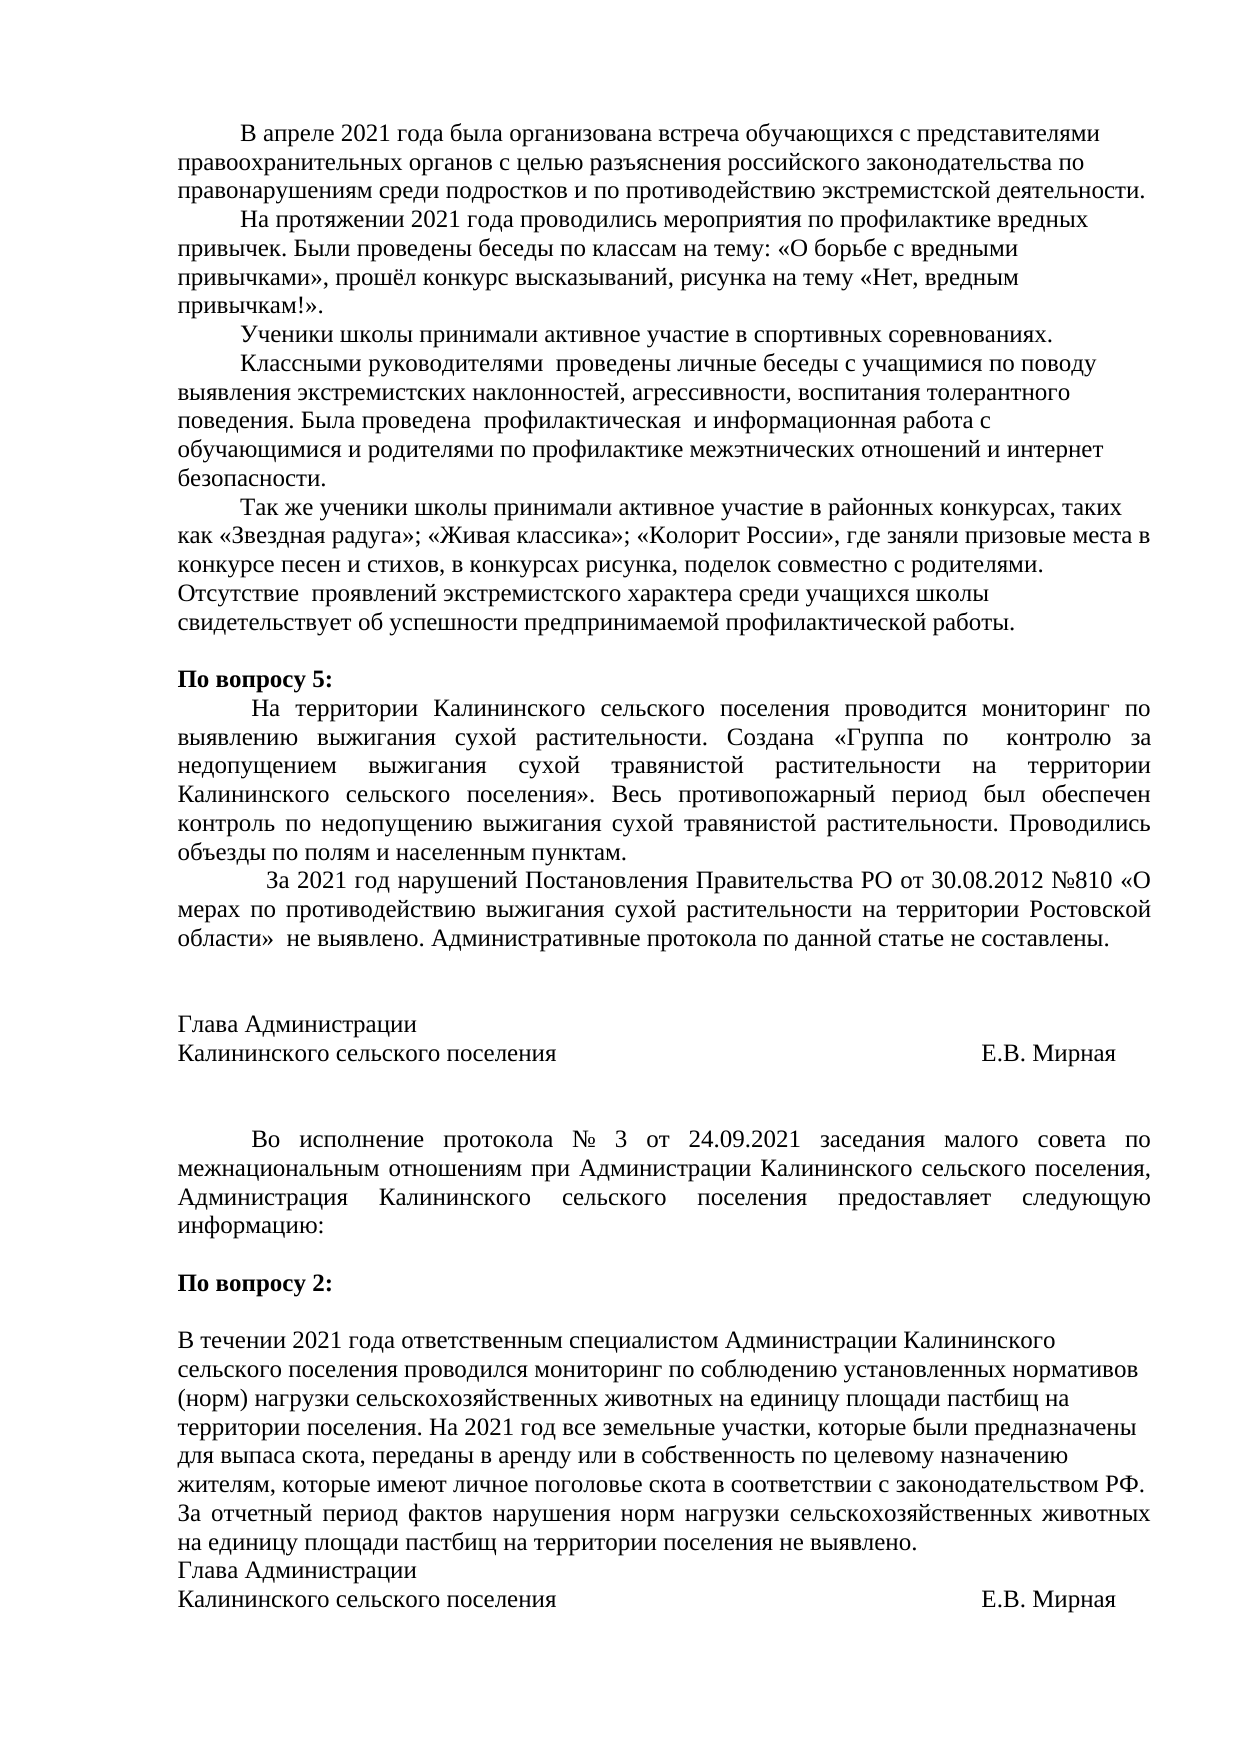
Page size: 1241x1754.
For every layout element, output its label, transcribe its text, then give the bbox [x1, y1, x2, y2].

text Так же ученики школы принимали активное участие в районных конкурсах, таких как «Звездная радуга»; «Живая классика»; «Колорит России», где заняли призовые места в конкурсе песен и стихов, в конкурсах рисунка, поделок совместно с родителями. [177, 492, 1152, 578]
text На территории Калининского сельского поселения проводится мониторинг по выявлению выжигания сухой растительности. Создана «Группа по контролю за недопущением выжигания сухой травянистой растительности на территории Калининского сельского поселения». Весь противопожарный период был обеспечен контроль по недопущению выжигания сухой травянистой растительности. Проводились объезды по полям и населенным пунктам. [177, 693, 1152, 866]
text Отсутствие проявлений экстремистского характера среди учащихся школы свидетельствует об успешности предпринимаемой профилактической работы. [177, 578, 1152, 636]
text Ученики школы принимали активное участие в спортивных соревнованиях. [177, 319, 1152, 348]
text Во исполнение протокола № 3 от 24.09.2021 заседания малого совета по межнациональным отношениям при Администрации Калининского сельского поселения, Администрация Калининского сельского поселения предоставляет следующую информацию: [177, 1124, 1152, 1239]
text Глава Администрации Калининского сельского поселения Е.В. Мирная [177, 1556, 1152, 1613]
text За отчетный период фактов нарушения норм нагрузки сельскохозяйственных животных на единицу площади пастбищ на территории поселения не выявлено. [177, 1498, 1152, 1556]
text На протяжении 2021 года проводились мероприятия по профилактике вредных привычек. Были проведены беседы по классам на тему: «О борьбе с вредными привычками», прошёл конкурс высказываний, рисунка на тему «Нет, вредным привычкам!». [177, 204, 1152, 319]
text В течении 2021 года ответственным специалистом Администрации Калининского сельского поселения проводился мониторинг по соблюдению установленных нормативов (норм) нагрузки сельскохозяйственных животных на единицу площади пастбищ на территории поселения. На 2021 год все земельные участки, которые были предназначены для выпаса скота, переданы в аренду или в собственность по целевому назначению жителям, которые имеют личное поголовье скота в соответствии с законодательством РФ. [177, 1326, 1152, 1498]
text За 2021 год нарушений Постановления Правительства РО от 30.08.2012 №810 «О мерах по противодействию выжигания сухой растительности на территории Ростовской области» не выявлено. Административные протокола по данной статье не составлены. [177, 866, 1152, 952]
text Классными руководителями проведены личные беседы с учащимися по поводу выявления экстремистских наклонностей, агрессивности, воспитания толерантного поведения. Была проведена профилактическая и информационная работа с обучающимися и родителями по профилактике межэтнических отношений и интернет безопасности. [177, 348, 1152, 492]
text По вопросу 5: [177, 664, 1152, 693]
text В апреле 2021 года была организована встреча обучающихся с представителями правоохранительных органов с целью разъяснения российского законодательства по правонарушениям среди подростков и по противодействию экстремистской деятельности. [177, 118, 1152, 204]
text Глава Администрации Калининского сельского поселения Е.В. Мирная [177, 1009, 1152, 1067]
text По вопросу 2: [177, 1268, 1152, 1297]
